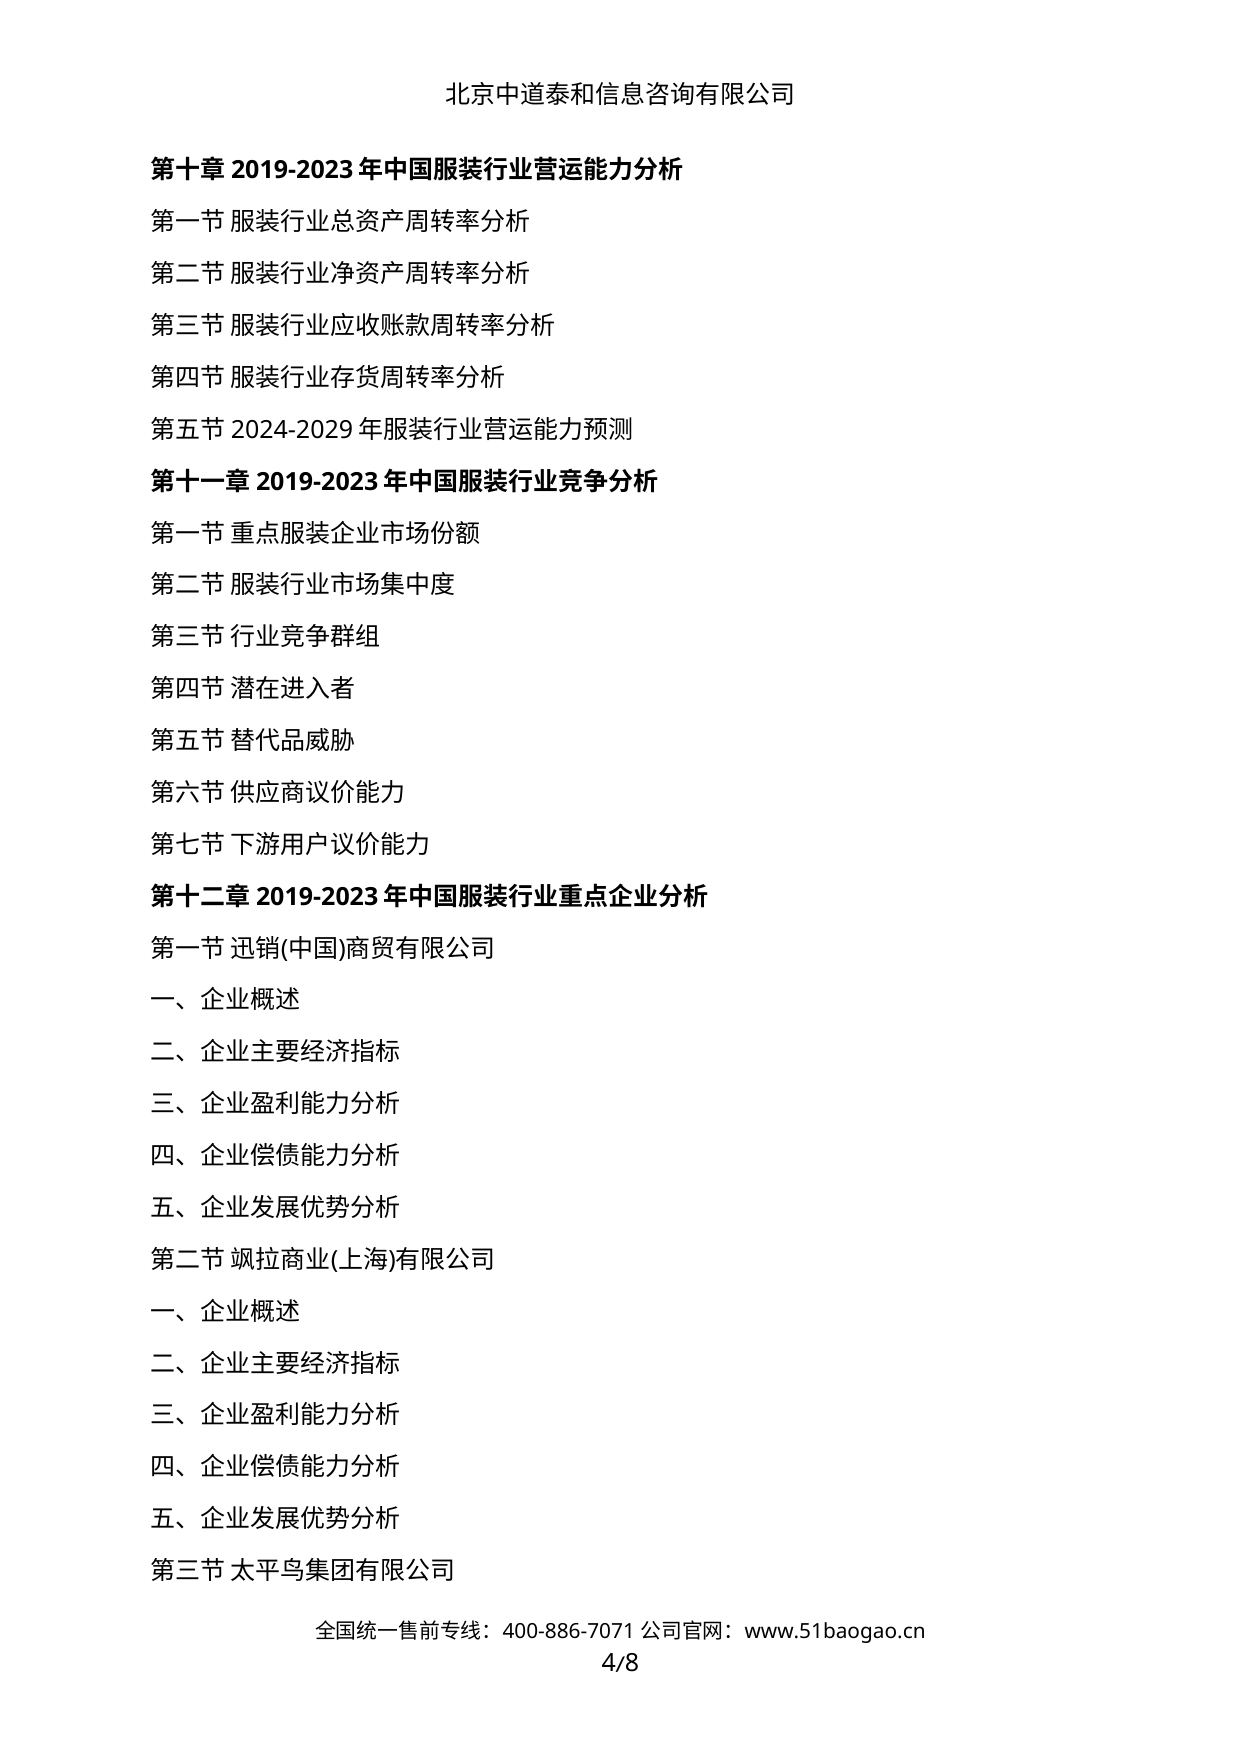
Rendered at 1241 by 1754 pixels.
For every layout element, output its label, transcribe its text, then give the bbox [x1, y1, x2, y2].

text 第十一章 2019-2023年中国服装行业竞争分析 [150, 461, 1090, 497]
text 第五节 2024-2029年服装行业营运能力预测 [150, 409, 1090, 446]
text 三、企业盈利能力分析 [150, 1395, 1090, 1431]
text 第三节 行业竞争群组 [150, 617, 1090, 653]
text 一、企业概述 [150, 1291, 1090, 1327]
text 三、企业盈利能力分析 [150, 1084, 1090, 1120]
text 第四节 服装行业存货周转率分析 [150, 357, 1090, 394]
text 第三节 服装行业应收账款周转率分析 [150, 306, 1090, 342]
text 第七节 下游用户议价能力 [150, 824, 1090, 861]
text 第一节 重点服装企业市场份额 [150, 513, 1090, 549]
text 第四节 潜在进入者 [150, 669, 1090, 705]
text 第二节 服装行业市场集中度 [150, 565, 1090, 601]
text 第一节 迅销(中国)商贸有限公司 [150, 928, 1090, 964]
text 第二节 飒拉商业(上海)有限公司 [150, 1239, 1090, 1276]
text 一、企业概述 [150, 980, 1090, 1016]
text 二、企业主要经济指标 [150, 1032, 1090, 1068]
text 第一节 服装行业总资产周转率分析 [150, 202, 1090, 238]
text 第二节 服装行业净资产周转率分析 [150, 254, 1090, 290]
text 第六节 供应商议价能力 [150, 772, 1090, 809]
text 五、企业发展优势分析 [150, 1499, 1090, 1535]
text 第五节 替代品威胁 [150, 721, 1090, 757]
text 第十章 2019-2023年中国服装行业营运能力分析 [150, 150, 1090, 186]
text 四、企业偿债能力分析 [150, 1447, 1090, 1483]
text 四、企业偿债能力分析 [150, 1136, 1090, 1172]
text 第十二章 2019-2023年中国服装行业重点企业分析 [150, 876, 1090, 912]
text 五、企业发展优势分析 [150, 1187, 1090, 1224]
text 二、企业主要经济指标 [150, 1343, 1090, 1379]
text 第三节 太平鸟集团有限公司 [150, 1551, 1090, 1587]
